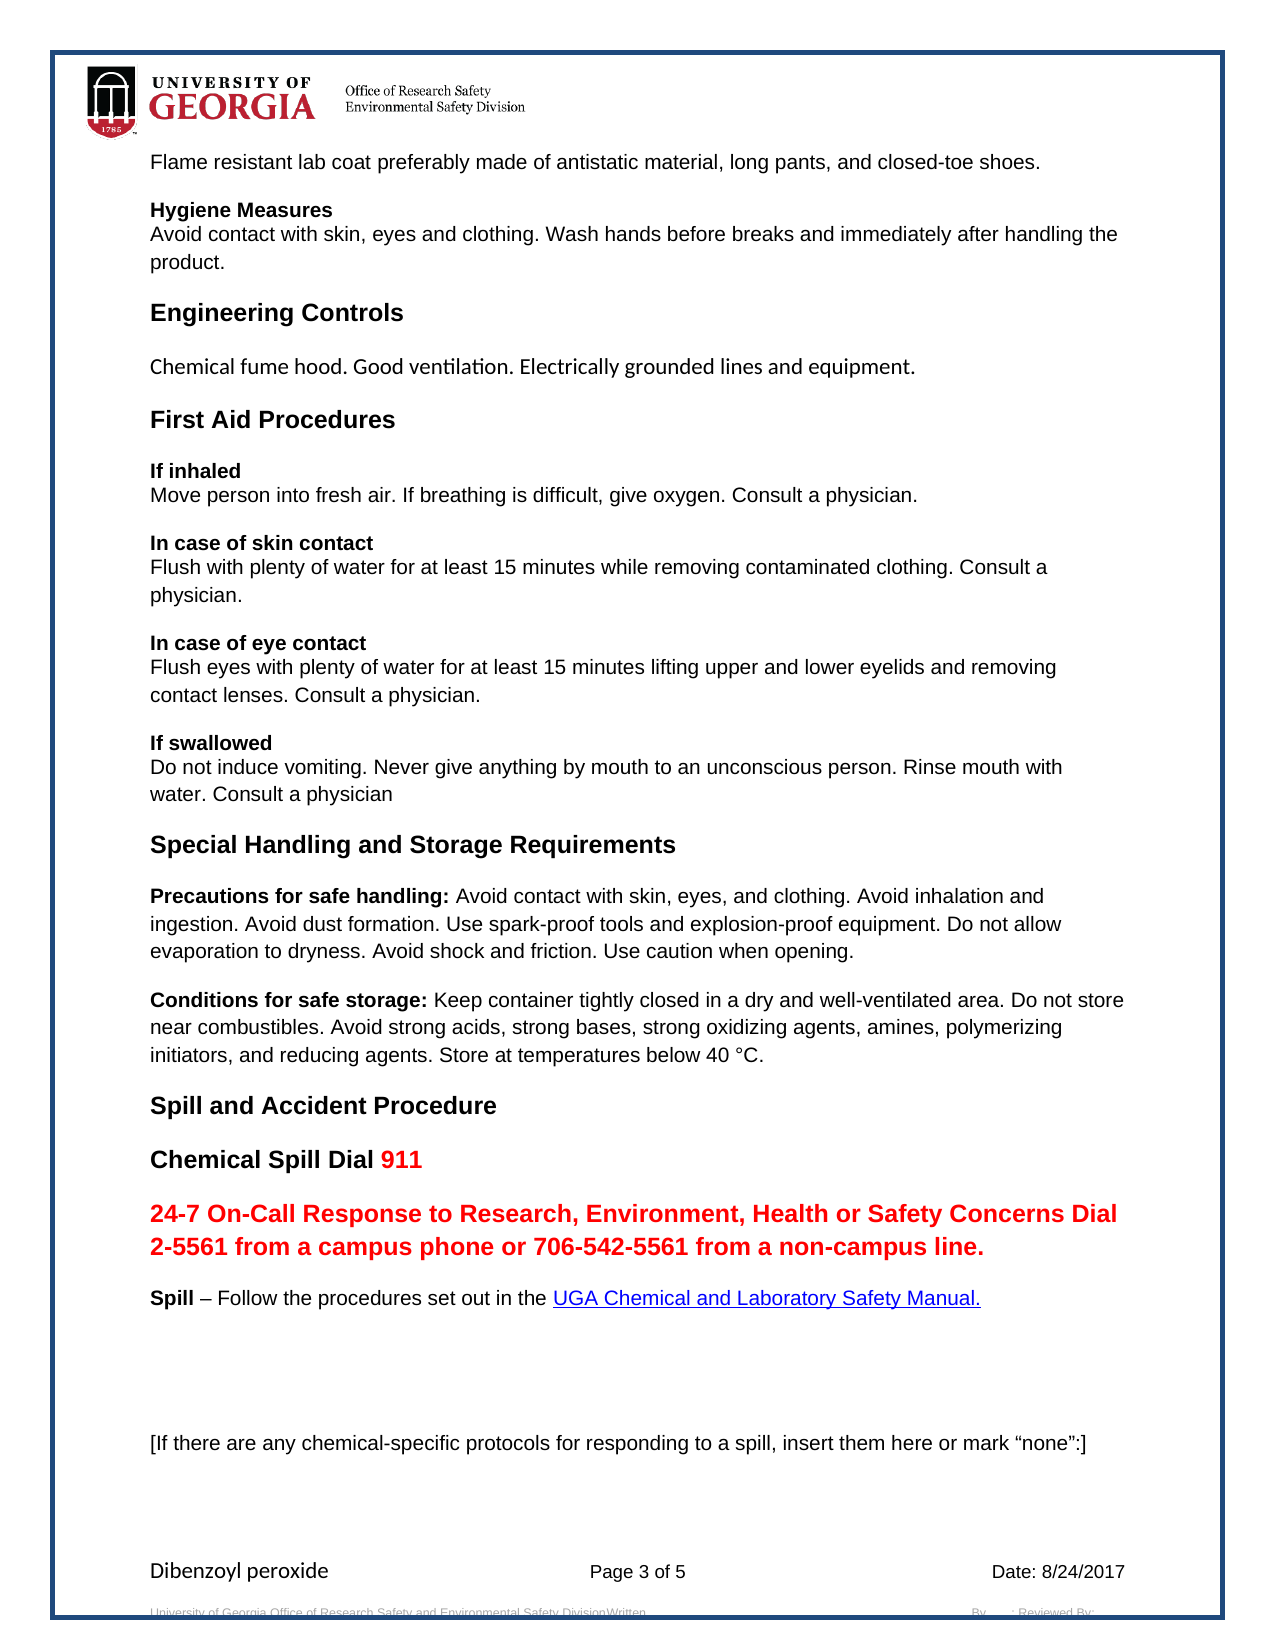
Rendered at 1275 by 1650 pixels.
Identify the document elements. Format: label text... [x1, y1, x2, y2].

text Engineering Controls [150, 298, 1125, 327]
text Special Handling and Storage Requirements [150, 831, 1125, 859]
text Spill – Follow the procedures set out in the UGA Chemical and Laboratory Safety Manual. [150, 1286, 1125, 1309]
picture [85, 64, 545, 140]
text Conditions for safe storage: Keep container tightly closed in a dry and well-ventilated area. Do not store near combustibles. Avoid strong acids, strong bases, strong oxidizing agents, amines, polymerizing initiators, and reducing agents. Store at temperatures below 40 °C. [150, 988, 1125, 1067]
text First Aid Procedures [150, 405, 1125, 434]
text Spill and Accident Procedure [150, 1091, 1125, 1120]
text In case of eye contact [150, 631, 1125, 655]
text If inhaled [150, 459, 1125, 483]
text If swallowed [150, 731, 1125, 755]
text [If there are any chemical-specific protocols for responding to a spill, insert them here or mark “none”:] [150, 1431, 1125, 1454]
text Chemical Spill Dial 911 [150, 1145, 1125, 1174]
text Hygiene Measures [150, 198, 1125, 222]
text contact with skin, eyes, and clothing. Avoid inhalation and ingestion. Avoid dust formation. Use spark-proof tools and explosion-proof equipment. Do not allow evaporation to dryness. Avoid shock and friction. Use caution when opening. [150, 884, 1125, 963]
text In case of skin contact [150, 531, 1125, 555]
text 24-7 On-Call Response to Research, Environment, Health or Safety Concerns Dial 2-5561 from a campus phone or 706-542-5561 from a non-campus line. [150, 1199, 1125, 1261]
